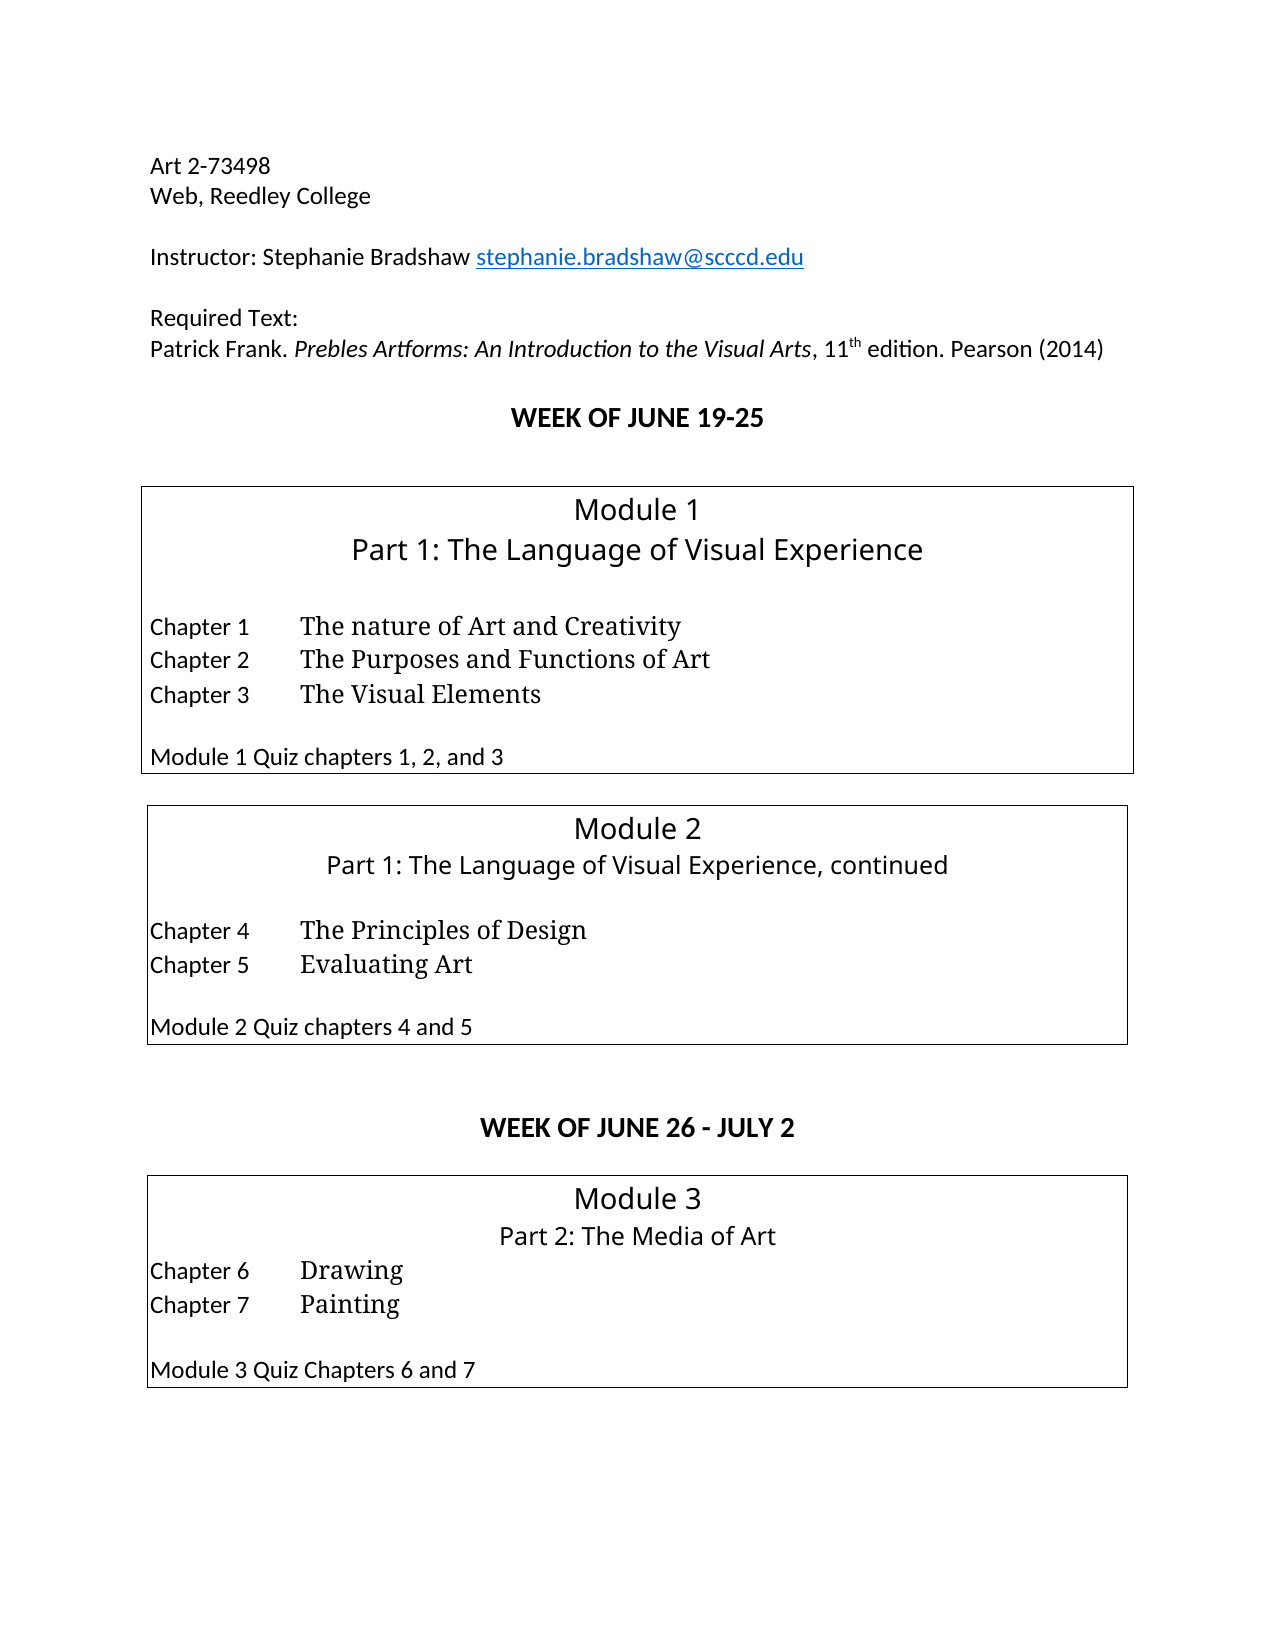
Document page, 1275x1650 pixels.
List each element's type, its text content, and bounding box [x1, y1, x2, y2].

text Part 2: The Media of Art [150, 1218, 1125, 1252]
text WEEK OF JUNE 26 - JULY 2 [150, 1109, 1125, 1145]
text Art 2-73498 [150, 150, 1125, 181]
text Web, Reedley College [150, 181, 1125, 211]
text Chapter 2 The Purposes and Functions of Art [150, 642, 1125, 676]
text Chapter 6 Drawing [150, 1252, 1125, 1286]
text Module 1 [142, 487, 1133, 529]
text Chapter 7 Painting [150, 1286, 1125, 1320]
text Chapter 1 The nature of Art and Creativity [150, 608, 1125, 642]
text Module 1 Quiz chapters 1, 2, and 3 [142, 738, 1133, 773]
text Module 2 Quiz chapters 4 and 5 [148, 1008, 1127, 1044]
text Chapter 3 The Visual Elements [150, 676, 1125, 710]
text Patrick Frank. Prebles Artforms: An Introduction to the Visual Arts, 11th edition. Pearson (2014) [150, 333, 1125, 364]
text Module 2 [148, 806, 1127, 848]
text Part 1: The Language of Visual Experience [150, 529, 1125, 568]
text Module 3 [148, 1176, 1127, 1218]
text Required Text: [150, 303, 1125, 333]
text Instructor: Stephanie Bradshaw stephanie.bradshaw@scccd.edu [150, 242, 1125, 272]
text Part 1: The Language of Visual Experience, continued [150, 848, 1125, 882]
text Module 3 Quiz Chapters 6 and 7 [148, 1351, 1127, 1387]
text Chapter 4 The Principles of Design [150, 912, 1125, 946]
text WEEK OF JUNE 19-25 [150, 399, 1125, 435]
text Chapter 5 Evaluating Art [150, 946, 1125, 981]
